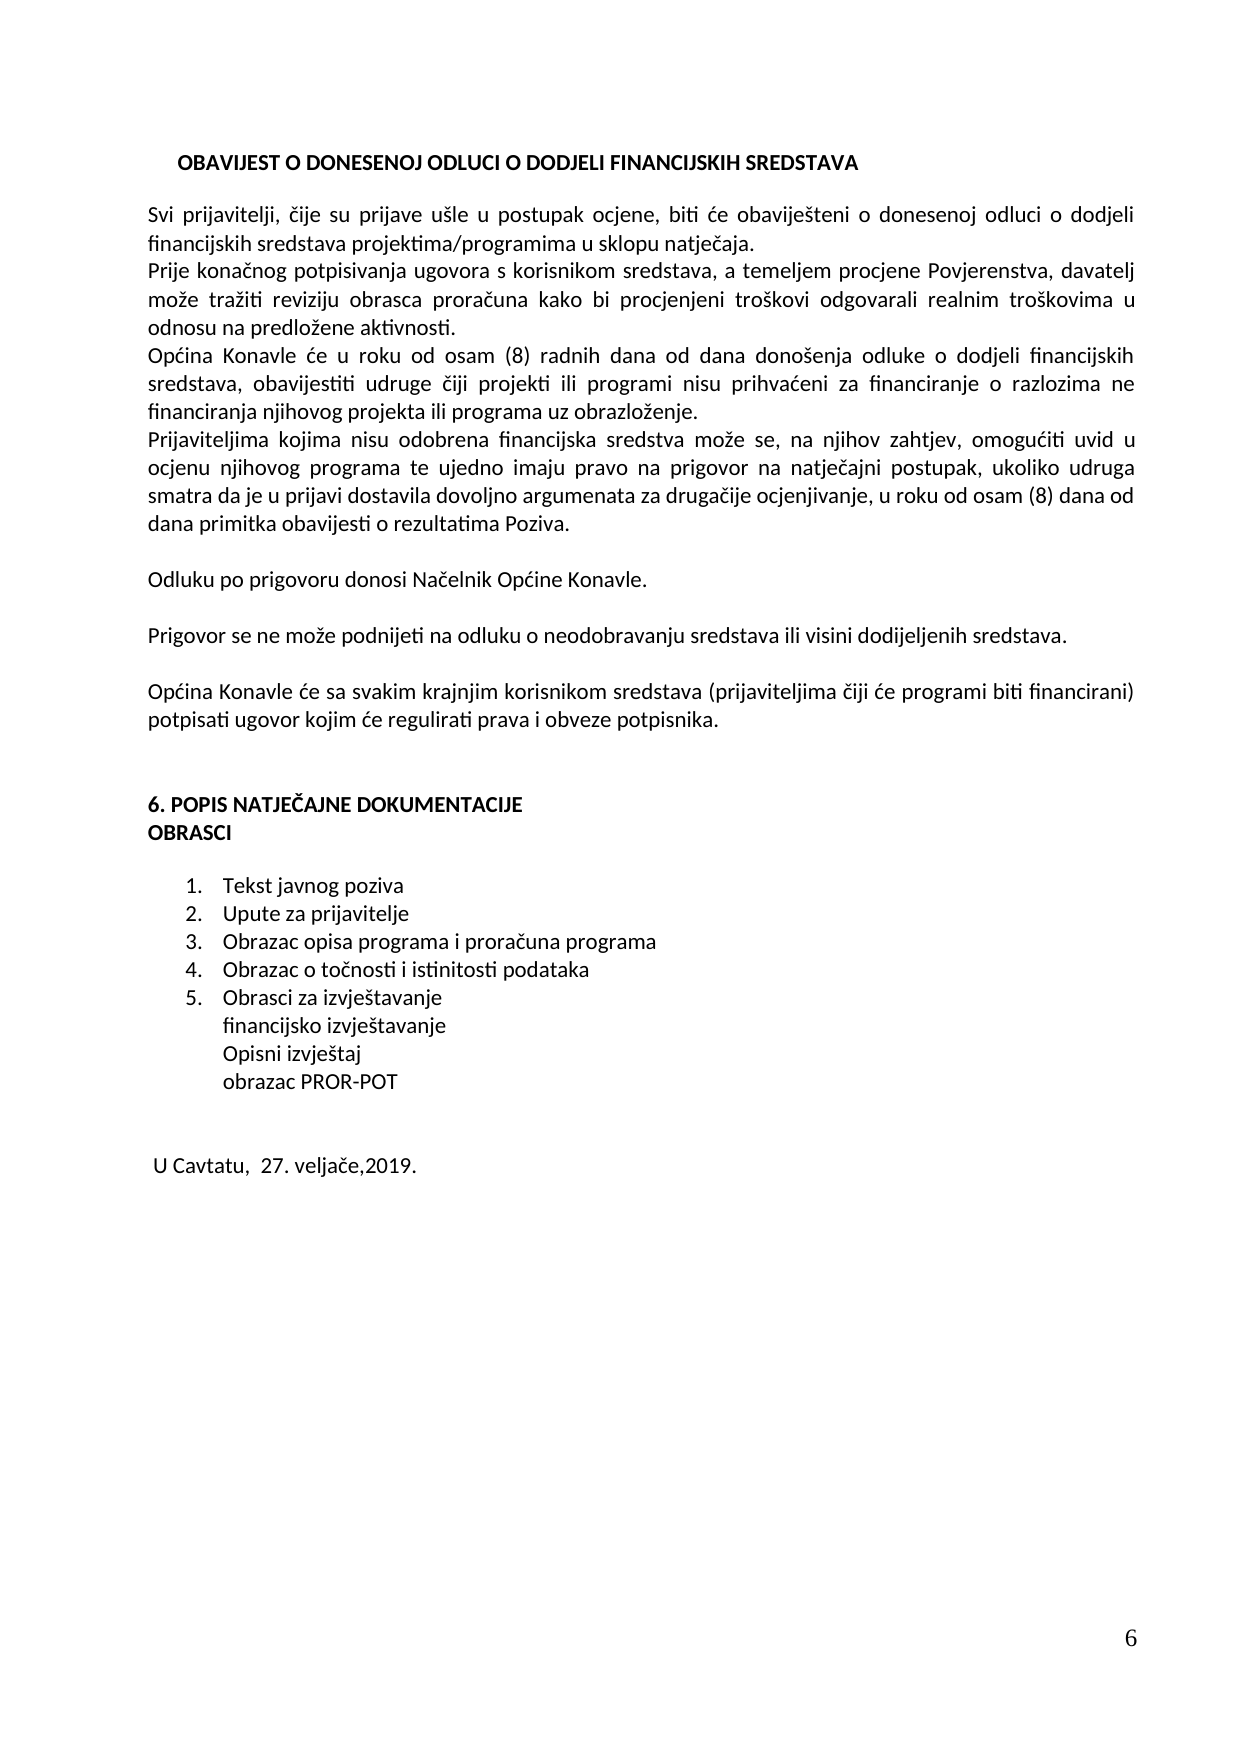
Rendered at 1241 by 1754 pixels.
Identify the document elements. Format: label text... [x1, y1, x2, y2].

list Obrazac opisa programa i proračuna programa [185, 927, 1137, 955]
text Svi prijavitelji, čije su prijave ušle u postupak ocjene, biti će obaviješteni o donesenoj odluci o dodjeli financijskih sredstava projektima/programima u sklopu natječaja. [148, 201, 1137, 257]
text Odluku po prigovoru donosi Načelnik Općine Konavle. [148, 565, 1137, 593]
text OBAVIJEST O DONESENOJ ODLUCI O DODJELI FINANCIJSKIH SREDSTAVA [148, 148, 1137, 176]
list Obrazac o točnosti i istinitosti podataka [185, 955, 1137, 983]
text Općina Konavle će u roku od osam (8) radnih dana od dana donošenja odluke o dodjeli financijskih sredstava, obavijestiti udruge čiji projekti ili programi nisu prihvaćeni za financiranje o razlozima ne financiranja njihovog projekta ili programa uz obrazloženje. [148, 341, 1137, 425]
text obrazac PROR-POT [223, 1067, 1137, 1095]
list Upute za prijavitelje [185, 899, 1137, 927]
text financijsko izvještavanje [223, 1011, 1137, 1039]
text Opisni izvještaj [223, 1039, 1137, 1067]
text U Cavtatu, 27. veljače,2019. [148, 1151, 1137, 1179]
text Općina Konavle će sa svakim krajnjim korisnikom sredstava (prijaviteljima čiji će programi biti financirani) potpisati ugovor kojim će regulirati prava i obveze potpisnika. [148, 677, 1137, 733]
list Tekst javnog poziva [185, 871, 1137, 899]
text 6. popis natječajne dokumentacije [148, 790, 1137, 818]
text OBRASCI [148, 818, 1137, 846]
text Prigovor se ne može podnijeti na odluku o neodobravanju sredstava ili visini dodijeljenih sredstava. [148, 621, 1137, 649]
text Prije konačnog potpisivanja ugovora s korisnikom sredstava, a temeljem procjene Povjerenstva, davatelj može tražiti reviziju obrasca proračuna kako bi procjenjeni troškovi odgovarali realnim troškovima u odnosu na predložene aktivnosti. [148, 257, 1137, 341]
text Prijaviteljima kojima nisu odobrena financijska sredstva može se, na njihov zahtjev, omogućiti uvid u ocjenu njihovog programa te ujedno imaju pravo na prigovor na natječajni postupak, ukoliko udruga smatra da je u prijavi dostavila dovoljno argumenata za drugačije ocjenjivanje, u roku od osam (8) dana od dana primitka obavijesti o rezultatima Poziva. [148, 425, 1137, 537]
list Obrasci za izvještavanje [185, 983, 1137, 1011]
